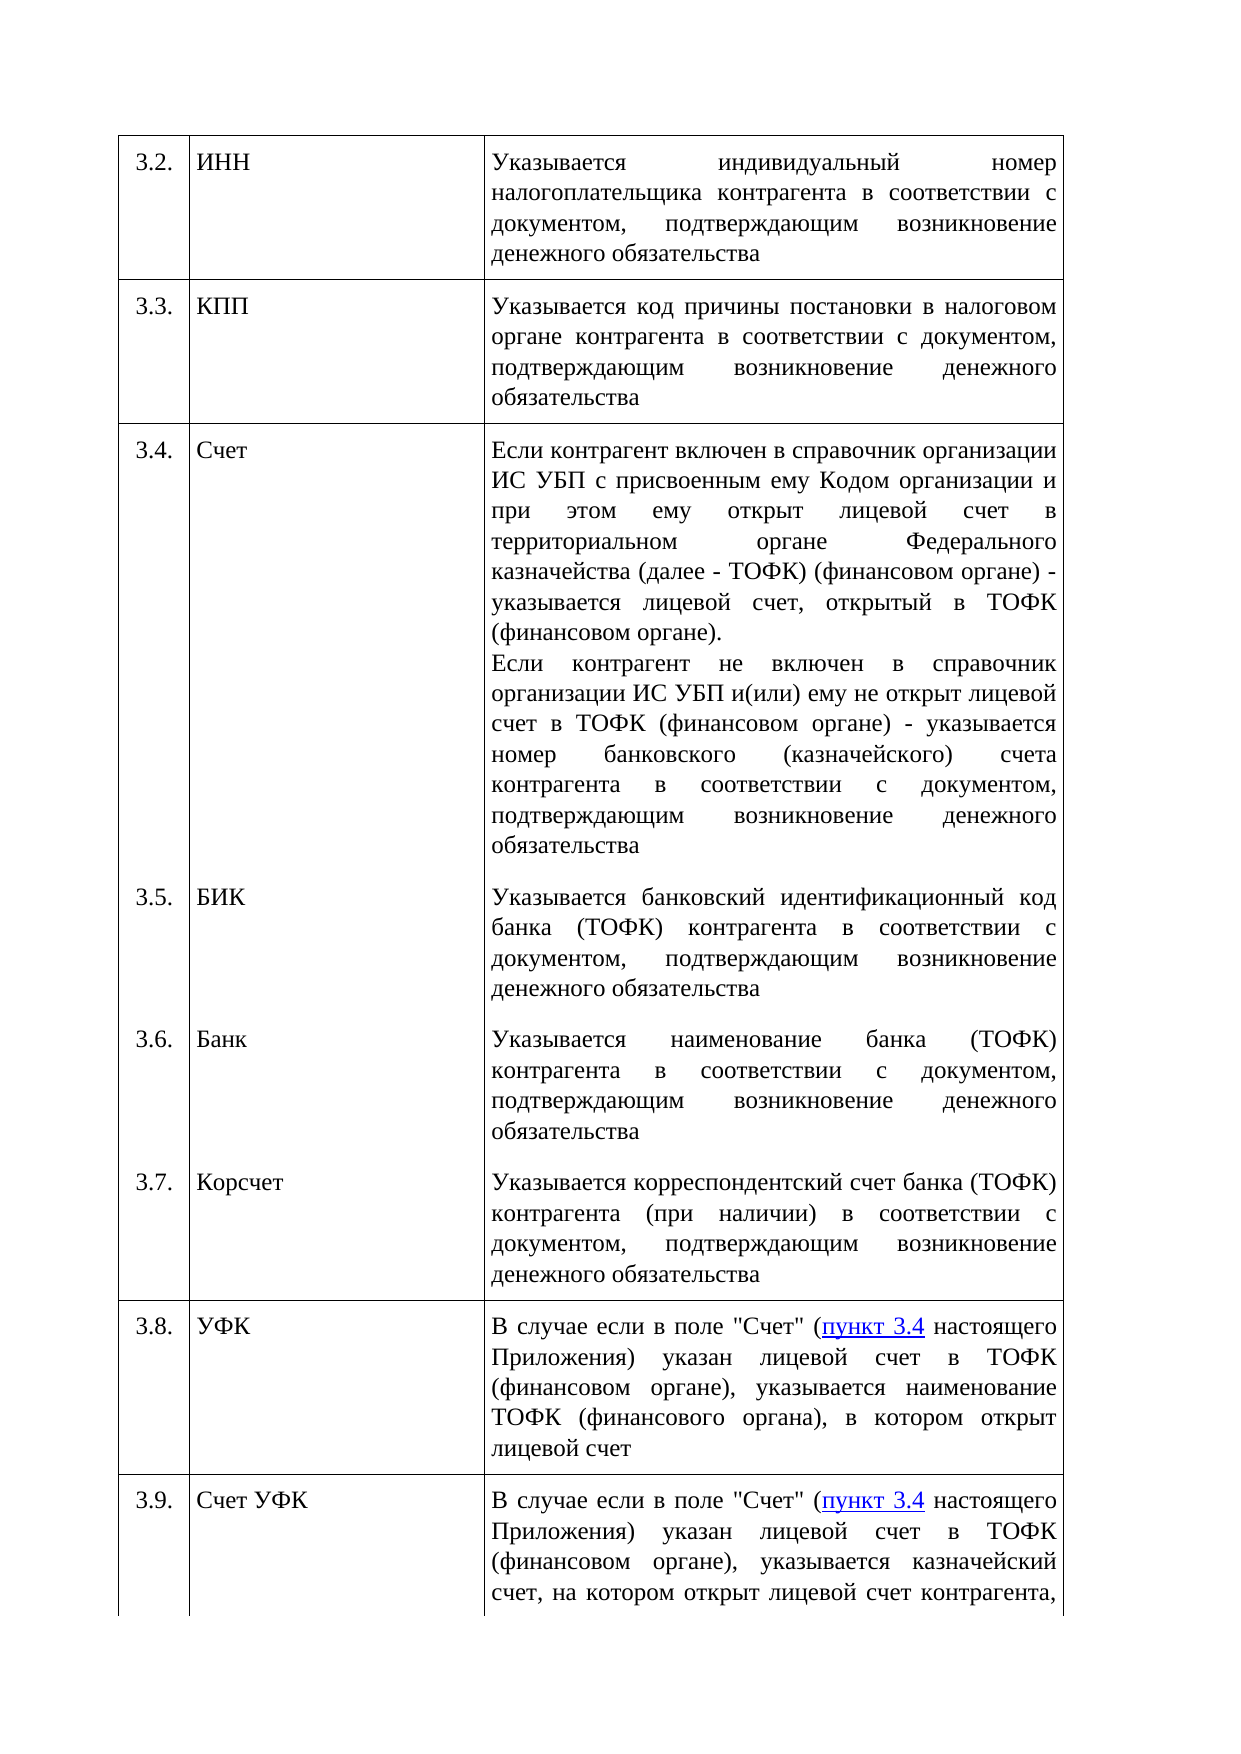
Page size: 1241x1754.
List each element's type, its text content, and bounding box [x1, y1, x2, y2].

table_cell 3.7. [119, 1157, 189, 1299]
table_cell Указывается код причины постановки в налоговом органе контрагента в соответствии с документом, подтверждающим возникновение денежного обязательства [485, 280, 1063, 423]
table_cell УФК [190, 1301, 484, 1474]
table_cell Указывается корреспондентский счет банка (ТОФК) контрагента (при наличии) в соответствии с документом, подтверждающим возникновение денежного обязательства [485, 1157, 1063, 1299]
table_cell 3.4. [119, 424, 189, 871]
table_cell 3.9. [119, 1475, 189, 1616]
table_cell Счет [190, 424, 484, 871]
table_cell Указывается наименование банка (ТОФК) контрагента в соответствии с документом, подтверждающим возникновение денежного обязательства [485, 1014, 1063, 1157]
table_cell В случае если в поле "Счет" (пункт 3.4 настоящего Приложения) указан лицевой счет в ТОФК (финансовом органе), указывается наименование ТОФК (финансового органа), в котором открыт лицевой счет [485, 1301, 1063, 1474]
table_cell 3.8. [119, 1301, 189, 1474]
table_cell БИК [190, 871, 484, 1014]
table_cell Указывается банковский идентификационный код банка (ТОФК) контрагента в соответствии с документом, подтверждающим возникновение денежного обязательства [485, 871, 1063, 1014]
table_cell Корсчет [190, 1157, 484, 1299]
table_cell 3.2. [119, 136, 189, 279]
table_cell 3.6. [119, 1014, 189, 1157]
table_cell 3.5. [119, 871, 189, 1014]
table_cell ИНН [190, 136, 484, 279]
table_cell Банк [190, 1014, 484, 1157]
table_cell 3.3. [119, 280, 189, 423]
table_cell Если контрагент включен в справочник организации ИС УБП с присвоенным ему Кодом организации и при этом ему открыт лицевой счет в территориальном органе Федерального казначейства (далее - ТОФК) (финансовом органе) - указывается лицевой счет, открытый в ТОФК (финансовом органе). Если контрагент не включен в справочник организации ИС УБП и(или) ему не открыт лицевой счет в ТОФК (финансовом органе) - указывается номер банковского (казначейского) счета контрагента в соответствии с документом, подтверждающим возникновение денежного обязательства [485, 424, 1063, 871]
table_cell КПП [190, 280, 484, 423]
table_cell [485, 1475, 1063, 1616]
table_cell Указывается индивидуальный номер налогоплательщика контрагента в соответствии с документом, подтверждающим возникновение денежного обязательства [485, 136, 1063, 279]
table_cell Счет УФК [190, 1475, 484, 1616]
